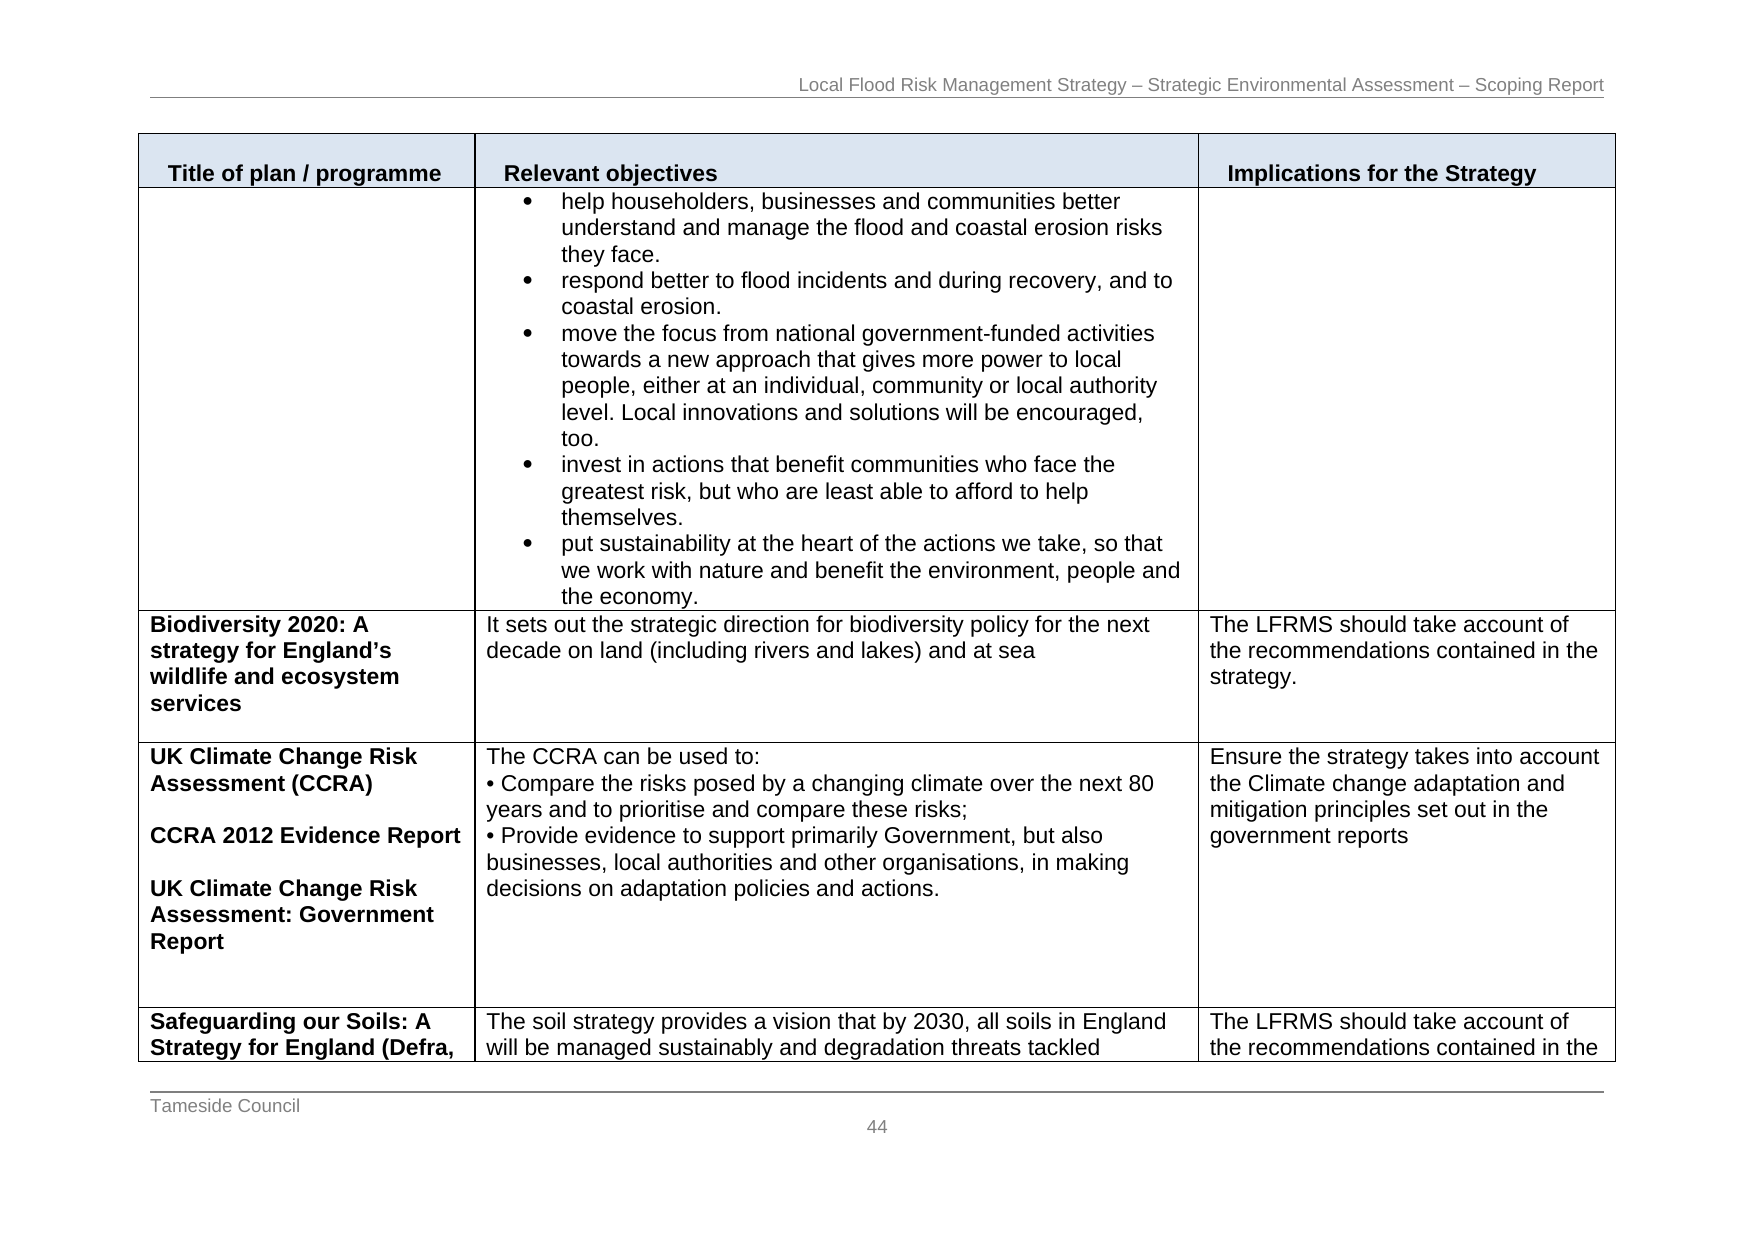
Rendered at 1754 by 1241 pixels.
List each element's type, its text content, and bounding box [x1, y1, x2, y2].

table_header [1199, 134, 1615, 187]
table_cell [476, 1008, 1198, 1061]
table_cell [1199, 188, 1615, 609]
table_cell The CCRA can be used to: • Compare the risks posed by a changing climate over the next 80 years and to prioritise and compare these risks; • Provide evidence to support primarily Government, but also businesses, local authorities and other organisations, in making decisions on adaptation policies and actions. [476, 743, 1198, 1007]
table_cell Ensure the strategy takes into account the Climate change adaptation and mitigation principles set out in the government reports [1199, 743, 1615, 1007]
table_cell Biodiversity 2020: A strategy for England’s wildlife and ecosystem services [139, 611, 474, 742]
table_cell The LFRMS should take account of the recommendations contained in the strategy. [1199, 611, 1615, 742]
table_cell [139, 188, 474, 609]
table_header [139, 134, 474, 187]
table_header [476, 134, 1198, 187]
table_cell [1199, 1008, 1615, 1061]
table_cell It sets out the strategic direction for biodiversity policy for the next decade on land (including rivers and lakes) and at sea [476, 611, 1198, 742]
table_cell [139, 1008, 474, 1061]
table_cell UK Climate Change Risk Assessment (CCRA) CCRA 2012 Evidence Report UK Climate Change Risk Assessment: Government Report [139, 743, 474, 1007]
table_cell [476, 188, 1198, 609]
